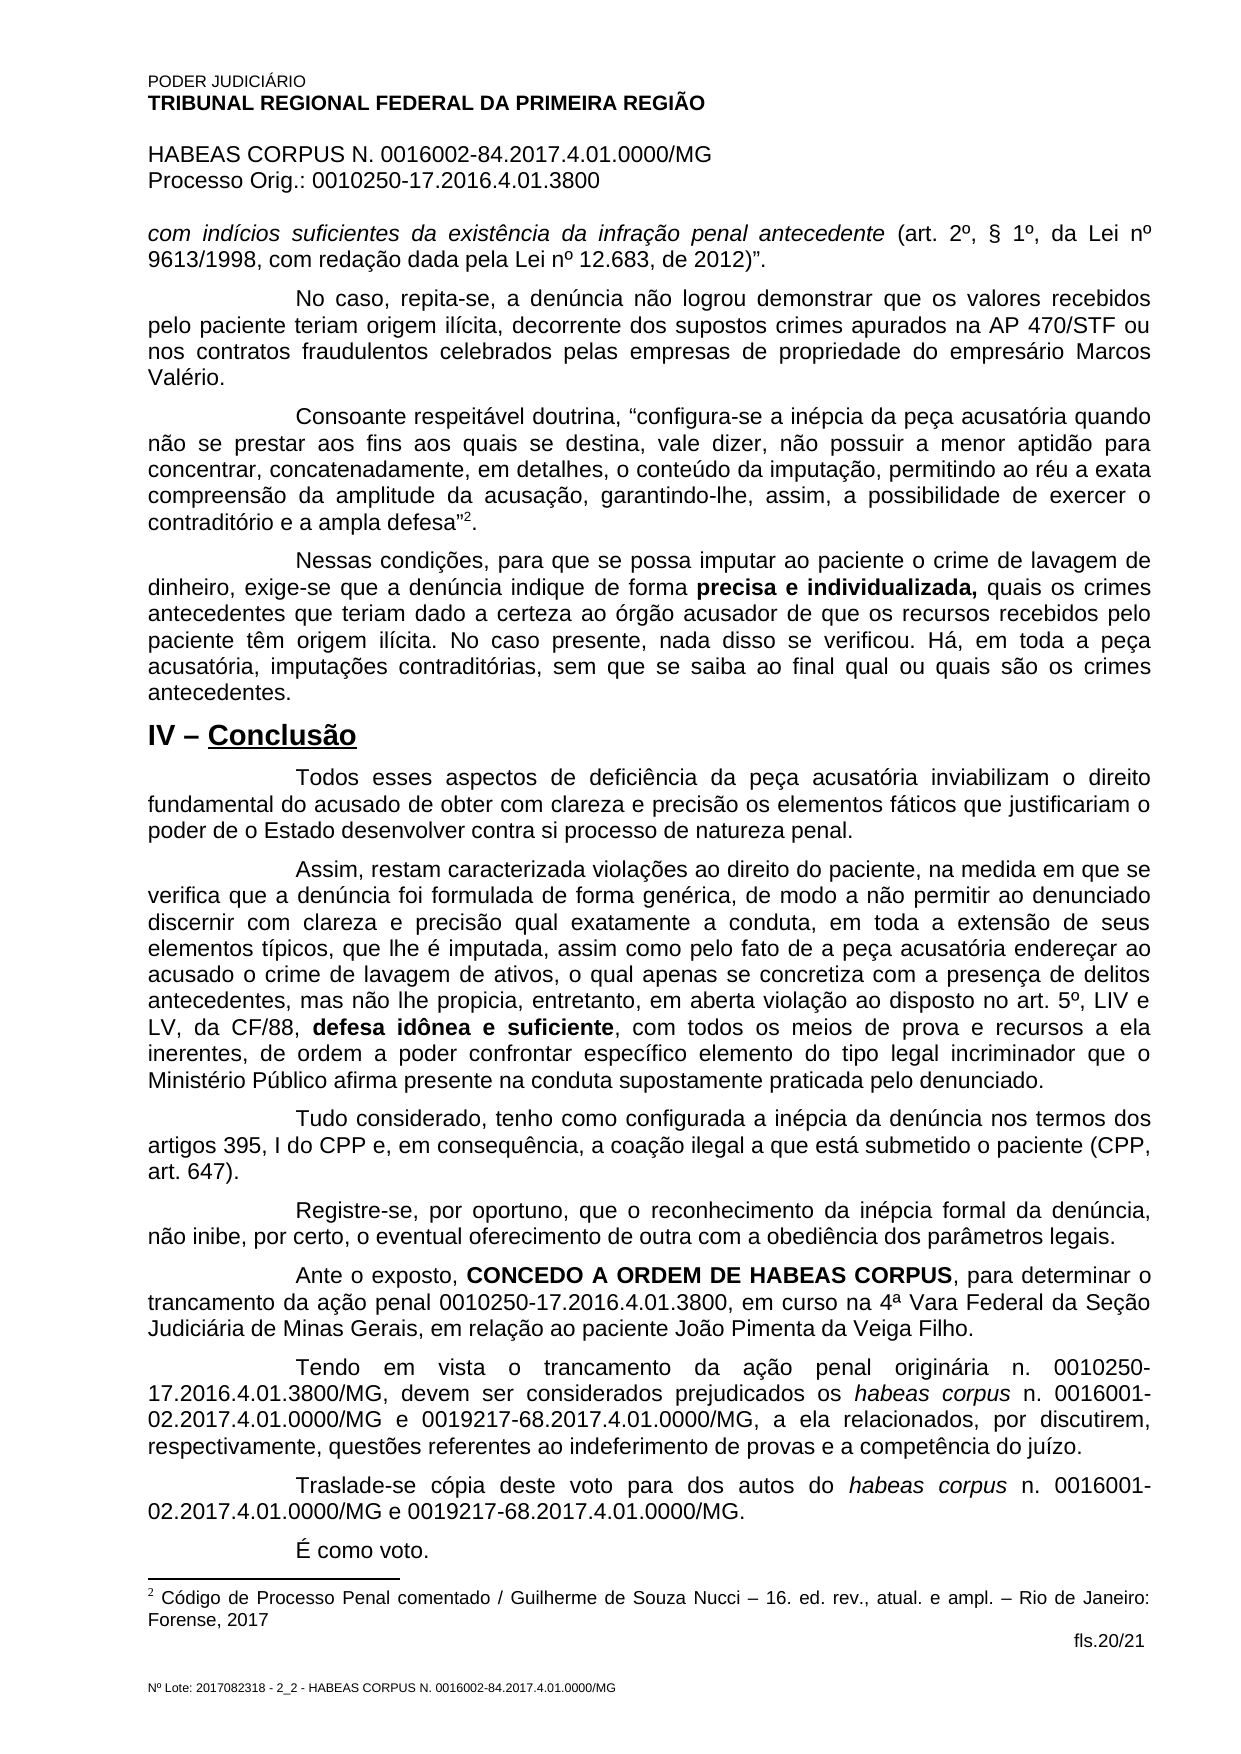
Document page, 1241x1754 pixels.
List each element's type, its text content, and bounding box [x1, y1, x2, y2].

text Consoante respeitável doutrina, “configura-se a inépcia da peça acusatória quando não se prestar aos fins aos quais se destina, vale dizer, não possuir a menor aptidão para concentrar, concatenadamente, em detalhes, o conteúdo da imputação, permitindo ao réu a exata compreensão da amplitude da acusação, garantindo-lhe, assim, a possibilidade de exercer o contraditório e a ampla defesa”. [148, 403, 1152, 535]
text Registre-se, por oportuno, que o reconhecimento da inépcia formal da denúncia, não inibe, por certo, o eventual oferecimento de outra com a obediência dos parâmetros legais. [148, 1197, 1152, 1250]
text Traslade-se cópia deste voto para dos autos do habeas corpus n. 0016001-02.2017.4.01.0000/MG e 0019217-68.2017.4.01.0000/MG. [148, 1472, 1152, 1524]
text Todos esses aspectos de deficiência da peça acusatória inviabilizam o direito fundamental do acusado de obter com clareza e precisão os elementos fáticos que justificariam o poder de o Estado desenvolver contra si processo de natureza penal. [148, 764, 1152, 843]
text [148, 220, 1152, 273]
text É como voto. [148, 1537, 1152, 1563]
text Assim, restam caracterizada violações ao direito do paciente, na medida em que se verifica que a denúncia foi formulada de forma genérica, de modo a não permitir ao denunciado discernir com clareza e precisão qual exatamente a conduta, em toda a extensão de seus elementos típicos, que lhe é imputada, assim como pelo fato de a peça acusatória endereçar ao acusado o crime de lavagem de ativos, o qual apenas se concretiza com a presença de delitos antecedentes, mas não lhe propicia, entretanto, em aberta violação ao disposto no art. 5º, LIV e LV, da CF/88, defesa idônea e suficiente, com todos os meios de prova e recursos a ela inerentes, de ordem a poder confrontar específico elemento do tipo legal incriminador que o Ministério Público afirma presente na conduta supostamente praticada pelo denunciado. [148, 856, 1152, 1093]
text Ante o exposto, CONCEDO A ORDEM DE HABEAS CORPUS, para determinar o trancamento da ação penal 0010250-17.2016.4.01.3800, em curso na 4ª Vara Federal da Seção Judiciária de Minas Gerais, em relação ao paciente João Pimenta da Veiga Filho. [148, 1262, 1152, 1341]
text Nessas condições, para que se possa imputar ao paciente o crime de lavagem de dinheiro, exige-se que a denúncia indique de forma precisa e individualizada, quais os crimes antecedentes que teriam dado a certeza ao órgão acusador de que os recursos recebidos pelo paciente têm origem ilícita. No caso presente, nada disso se verificou. Há, em toda a peça acusatória, imputações contraditórias, sem que se saiba ao final qual ou quais são os crimes antecedentes. [148, 627, 1152, 706]
text IV – Conclusão [148, 718, 1152, 752]
text Tendo em vista o trancamento da ação penal originária n. 0010250-17.2016.4.01.3800/MG, devem ser considerados prejudicados os habeas corpus n. 0016001-02.2017.4.01.0000/MG e 0019217-68.2017.4.01.0000/MG, a ela relacionados, por discutirem, respectivamente, questões referentes ao indeferimento de provas e a competência do juízo. [148, 1354, 1152, 1459]
text Nessas condições, para que se possa imputar ao paciente o crime de lavagem de dinheiro, exige-se que a denúncia indique de forma precisa e individualizada, quais os crimes antecedentes que teriam dado a certeza ao órgão acusador de que os recursos recebidos pelo paciente têm origem ilícita. No caso presente, nada disso se verificou. Há, em toda a peça acusatória, imputações contraditórias, sem que se saiba ao final qual ou quais são os crimes antecedentes. [148, 547, 1152, 600]
text Tudo considerado, tenho como configurada a inépcia da denúncia nos termos dos artigos 395, I do CPP e, em consequência, a coação ilegal a que está submetido o paciente (CPP, art. 647). [148, 1105, 1152, 1184]
text No caso, repita-se, a denúncia não logrou demonstrar que os valores recebidos pelo paciente teriam origem ilícita, decorrente dos supostos crimes apurados na AP 470/STF ou nos contratos fraudulentos celebrados pelas empresas de propriedade do empresário Marcos Valério. [148, 285, 1152, 391]
